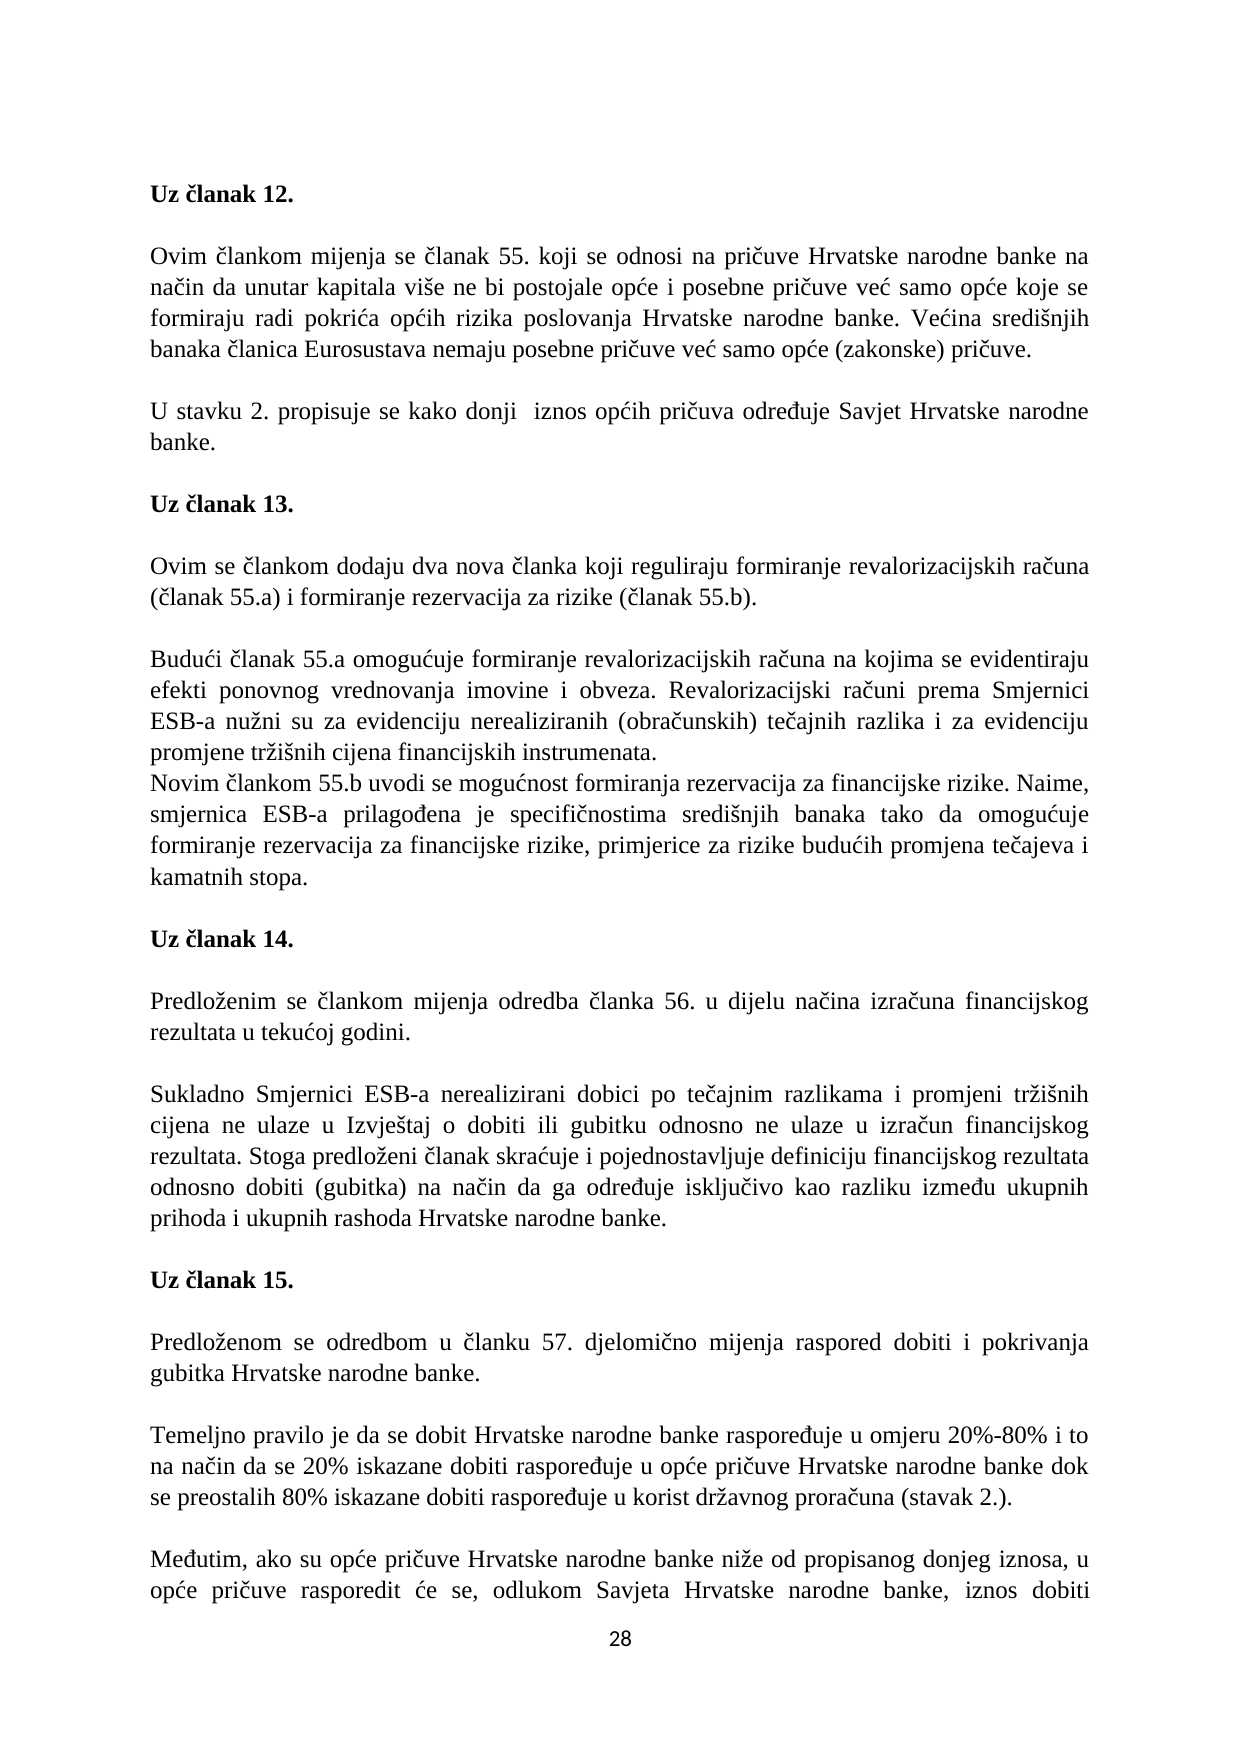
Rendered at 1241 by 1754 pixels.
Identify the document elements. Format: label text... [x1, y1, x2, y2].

text Uz članak 13. [150, 489, 1090, 518]
text Uz članak 12. [150, 179, 1090, 207]
text Sukladno Smjernici ESB-a nerealizirani dobici po tečajnim razlikama i promjeni tržišnih cijena ne ulaze u Izvještaj o dobiti ili gubitku odnosno ne ulaze u izračun financijskog rezultata. Stoga predloženi članak skraćuje i pojednostavljuje definiciju financijskog rezultata odnosno dobiti (gubitka) na način da ga određuje isključivo kao razliku između ukupnih prihoda i ukupnih rashoda Hrvatske narodne banke. [150, 1079, 1090, 1232]
text U stavku 2. propisuje se kako donji iznos općih pričuva određuje Savjet Hrvatske narodne banke. [150, 396, 1090, 456]
text Uz članak 14. [150, 924, 1090, 952]
text Ovim člankom mijenja se članak 55. koji se odnosi na pričuve Hrvatske narodne banke na način da unutar kapitala više ne bi postojale opće i posebne pričuve već samo opće koje se formiraju radi pokrića općih rizika poslovanja Hrvatske narodne banke. Većina središnjih banaka članica Eurosustava nemaju posebne pričuve već samo opće (zakonske) pričuve. [150, 241, 1090, 363]
text Novim člankom 55.b uvodi se mogućnost formiranja rezervacija za financijske rizike. Naime, smjernica ESB-a prilagođena je specifičnostima središnjih banaka tako da omogućuje formiranje rezervacija za financijske rizike, primjerice za rizike budućih promjena tečajeva i kamatnih stopa. [150, 768, 1090, 890]
text Budući članak 55.a omogućuje formiranje revalorizacijskih računa na kojima se evidentiraju efekti ponovnog vrednovanja imovine i obveza. Revalorizacijski računi prema Smjernici ESB-a nužni su za evidenciju nerealiziranih (obračunskih) tečajnih razlika i za evidenciju promjene tržišnih cijena financijskih instrumenata. [150, 644, 1090, 766]
text Predloženom se odredbom u članku 57. djelomično mijenja raspored dobiti i pokrivanja gubitka Hrvatske narodne banke. [150, 1327, 1090, 1387]
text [150, 1544, 1090, 1603]
text Ovim se člankom dodaju dva nova članka koji reguliraju formiranje revalorizacijskih računa (članak 55.a) i formiranje rezervacija za rizike (članak 55.b). [150, 551, 1090, 611]
text Predloženim se člankom mijenja odredba članka 56. u dijelu načina izračuna financijskog rezultata u tekućoj godini. [150, 986, 1090, 1046]
text Uz članak 15. [150, 1265, 1090, 1294]
text Temeljno pravilo je da se dobit Hrvatske narodne banke raspoređuje u omjeru 20%-80% i to na način da se 20% iskazane dobiti raspoređuje u opće pričuve Hrvatske narodne banke dok se preostalih 80% iskazane dobiti raspoređuje u korist državnog proračuna (stavak 2.). [150, 1420, 1090, 1511]
